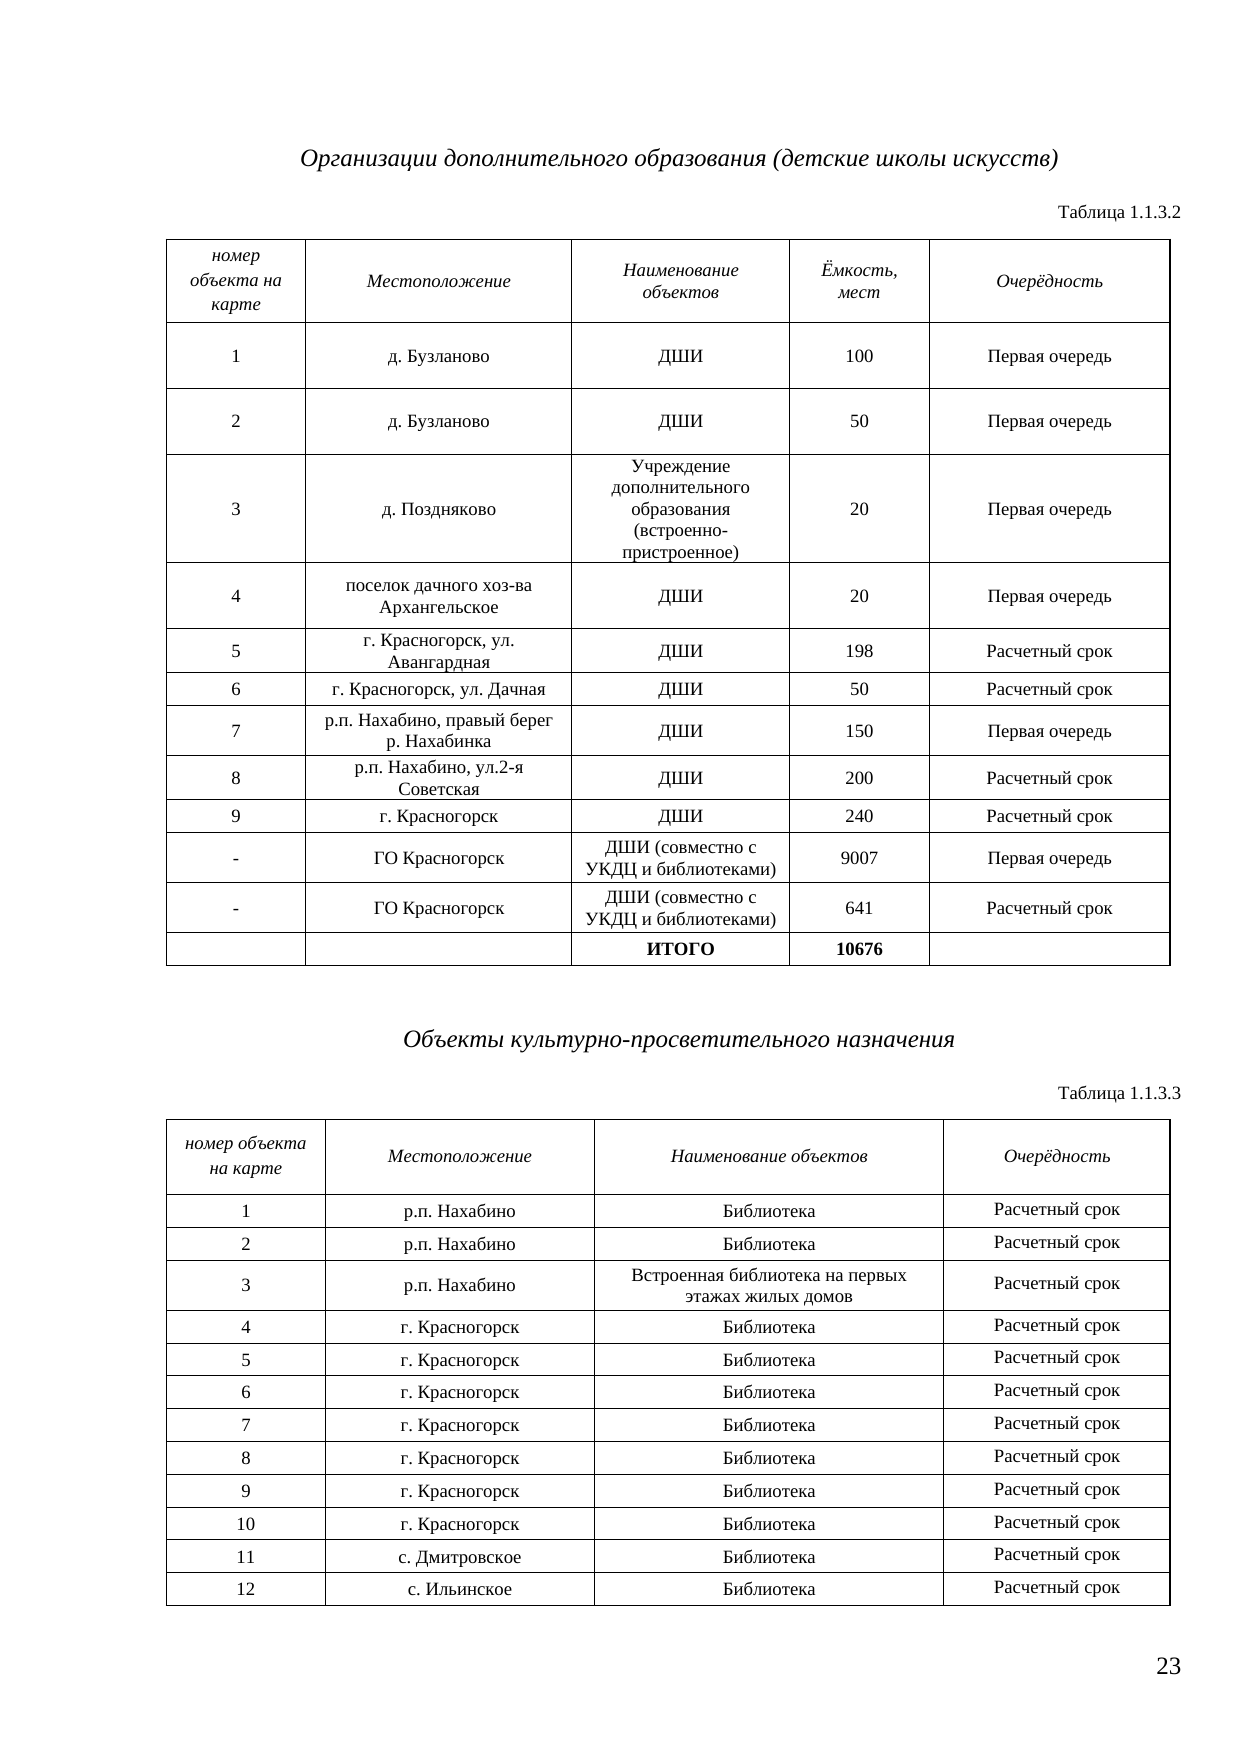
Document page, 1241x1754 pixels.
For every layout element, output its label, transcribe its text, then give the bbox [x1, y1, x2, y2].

table_cell ДШИ [572, 323, 789, 388]
table_cell 12 [167, 1573, 325, 1605]
table_cell 6 [167, 673, 305, 705]
table_header Местоположение [326, 1120, 594, 1194]
table_cell г. Красногорск [326, 1344, 594, 1375]
table_cell р.п. Нахабино [326, 1228, 594, 1260]
table_cell 9007 [790, 833, 929, 882]
table_cell 50 [790, 673, 929, 705]
table_cell Библиотека [595, 1508, 943, 1539]
table_cell г. Красногорск [326, 1442, 594, 1474]
table_cell 100 [790, 323, 929, 388]
text Таблица 1.1.3.2 [177, 201, 1181, 223]
table_cell 8 [167, 756, 305, 799]
table_cell г. Красногорск [326, 1409, 594, 1441]
table_cell 2 [167, 389, 305, 453]
table_cell 198 [790, 629, 929, 672]
table_cell - [167, 883, 305, 932]
table_cell 11 [167, 1540, 325, 1572]
table_header Наименование объектов [572, 240, 789, 322]
table_cell Библиотека [595, 1228, 943, 1260]
table_cell 50 [790, 389, 929, 453]
table_cell 2 [167, 1228, 325, 1260]
table_cell г. Красногорск, ул. Авангардная [306, 629, 571, 672]
table_header номер объекта на карте [167, 240, 305, 322]
table_cell Библиотека [595, 1409, 943, 1441]
table_cell г. Красногорск [326, 1376, 594, 1408]
table_cell [930, 933, 1169, 965]
table_cell Библиотека [595, 1540, 943, 1572]
table_cell [167, 933, 305, 965]
table_cell 3 [167, 455, 305, 562]
table_cell ДШИ [572, 756, 789, 799]
table_cell 9 [167, 800, 305, 832]
table_cell ДШИ (совместно с УКДЦ и библиотеками) [572, 883, 789, 932]
table_cell Первая очередь [930, 455, 1169, 562]
table_cell Встроенная библиотека на первых этажах жилых домов [595, 1261, 943, 1310]
table_cell 4 [167, 563, 305, 628]
table_cell ГО Красногорск [306, 833, 571, 882]
table_cell р.п. Нахабино [326, 1261, 594, 1310]
table_cell г. Красногорск [326, 1475, 594, 1507]
table_cell Первая очередь [930, 389, 1169, 453]
table_header Очерёдность [944, 1120, 1169, 1194]
table_cell 5 [167, 1344, 325, 1375]
table_cell ДШИ [572, 563, 789, 628]
table_cell ДШИ [572, 800, 789, 832]
table_cell 1 [167, 1195, 325, 1227]
table_cell 5 [167, 629, 305, 672]
table_cell Библиотека [595, 1573, 943, 1605]
table_header Ёмкость, мест [790, 240, 929, 322]
table_cell Первая очередь [930, 706, 1169, 755]
table_cell Расчетный срок [944, 1195, 1169, 1227]
table_cell Первая очередь [930, 833, 1169, 882]
table_cell ДШИ [572, 389, 789, 453]
table_cell Расчетный срок [944, 1261, 1169, 1310]
table_cell 7 [167, 1409, 325, 1441]
table_cell 9 [167, 1475, 325, 1507]
table_cell Библиотека [595, 1195, 943, 1227]
table_cell Библиотека [595, 1442, 943, 1474]
table_cell д. Поздняково [306, 455, 571, 562]
table_cell р.п. Нахабино, ул.2-я Советская [306, 756, 571, 799]
text Объекты культурно-просветительного назначения [177, 1024, 1181, 1052]
table_cell 240 [790, 800, 929, 832]
table_cell 10 [167, 1508, 325, 1539]
table_header Очерёдность [930, 240, 1169, 322]
text Таблица 1.1.3.3 [177, 1082, 1181, 1103]
table_header Наименование объектов [595, 1120, 943, 1194]
table_cell 641 [790, 883, 929, 932]
table_cell Расчетный срок [944, 1344, 1169, 1375]
table_cell 6 [167, 1376, 325, 1408]
table_cell ИТОГО [572, 933, 789, 965]
table_header Местоположение [306, 240, 571, 322]
table_cell г. Красногорск [306, 800, 571, 832]
table_cell Расчетный срок [944, 1442, 1169, 1474]
table_cell поселок дачного хоз-ва Архангельское [306, 563, 571, 628]
table_cell - [167, 833, 305, 882]
table_cell ГО Красногорск [306, 883, 571, 932]
table_cell Расчетный срок [930, 883, 1169, 932]
table_cell Учреждение дополнительного образования (встроенно-пристроенное) [572, 455, 789, 562]
table_cell Расчетный срок [930, 800, 1169, 832]
table_cell р.п. Нахабино, правый берег р. Нахабинка [306, 706, 571, 755]
table_cell р.п. Нахабино [326, 1195, 594, 1227]
table_cell г. Красногорск [326, 1311, 594, 1342]
table_cell Расчетный срок [930, 756, 1169, 799]
table_cell 4 [167, 1311, 325, 1342]
table_cell 8 [167, 1442, 325, 1474]
table_cell Расчетный срок [944, 1311, 1169, 1342]
table_cell 20 [790, 455, 929, 562]
table_cell 10676 [790, 933, 929, 965]
table_cell 7 [167, 706, 305, 755]
table_cell Расчетный срок [944, 1228, 1169, 1260]
table_header номер объекта на карте [167, 1120, 325, 1194]
text Организации дополнительного образования (детские школы искусств) [177, 143, 1181, 172]
table_cell ДШИ [572, 706, 789, 755]
table_cell Библиотека [595, 1475, 943, 1507]
table_cell ДШИ [572, 629, 789, 672]
table_cell Библиотека [595, 1344, 943, 1375]
table_cell 20 [790, 563, 929, 628]
table_cell Библиотека [595, 1376, 943, 1408]
table_cell ДШИ (совместно с УКДЦ и библиотеками) [572, 833, 789, 882]
table_cell Расчетный срок [944, 1508, 1169, 1539]
table_cell д. Бузланово [306, 389, 571, 453]
table_cell Расчетный срок [944, 1409, 1169, 1441]
table_cell с. Дмитровское [326, 1540, 594, 1572]
table_cell Расчетный срок [930, 673, 1169, 705]
table_cell г. Красногорск [326, 1508, 594, 1539]
table_cell д. Бузланово [306, 323, 571, 388]
table_cell Первая очередь [930, 563, 1169, 628]
table_cell 200 [790, 756, 929, 799]
table_cell Расчетный срок [944, 1540, 1169, 1572]
table_cell [306, 933, 571, 965]
table_cell 3 [167, 1261, 325, 1310]
table_cell Расчетный срок [944, 1475, 1169, 1507]
table_cell Библиотека [595, 1311, 943, 1342]
table_cell Расчетный срок [930, 629, 1169, 672]
table_cell Расчетный срок [944, 1573, 1169, 1605]
table_cell Первая очередь [930, 323, 1169, 388]
table_cell 1 [167, 323, 305, 388]
table_cell с. Ильинское [326, 1573, 594, 1605]
table_cell г. Красногорск, ул. Дачная [306, 673, 571, 705]
table_cell 150 [790, 706, 929, 755]
table_cell ДШИ [572, 673, 789, 705]
table_cell Расчетный срок [944, 1376, 1169, 1408]
